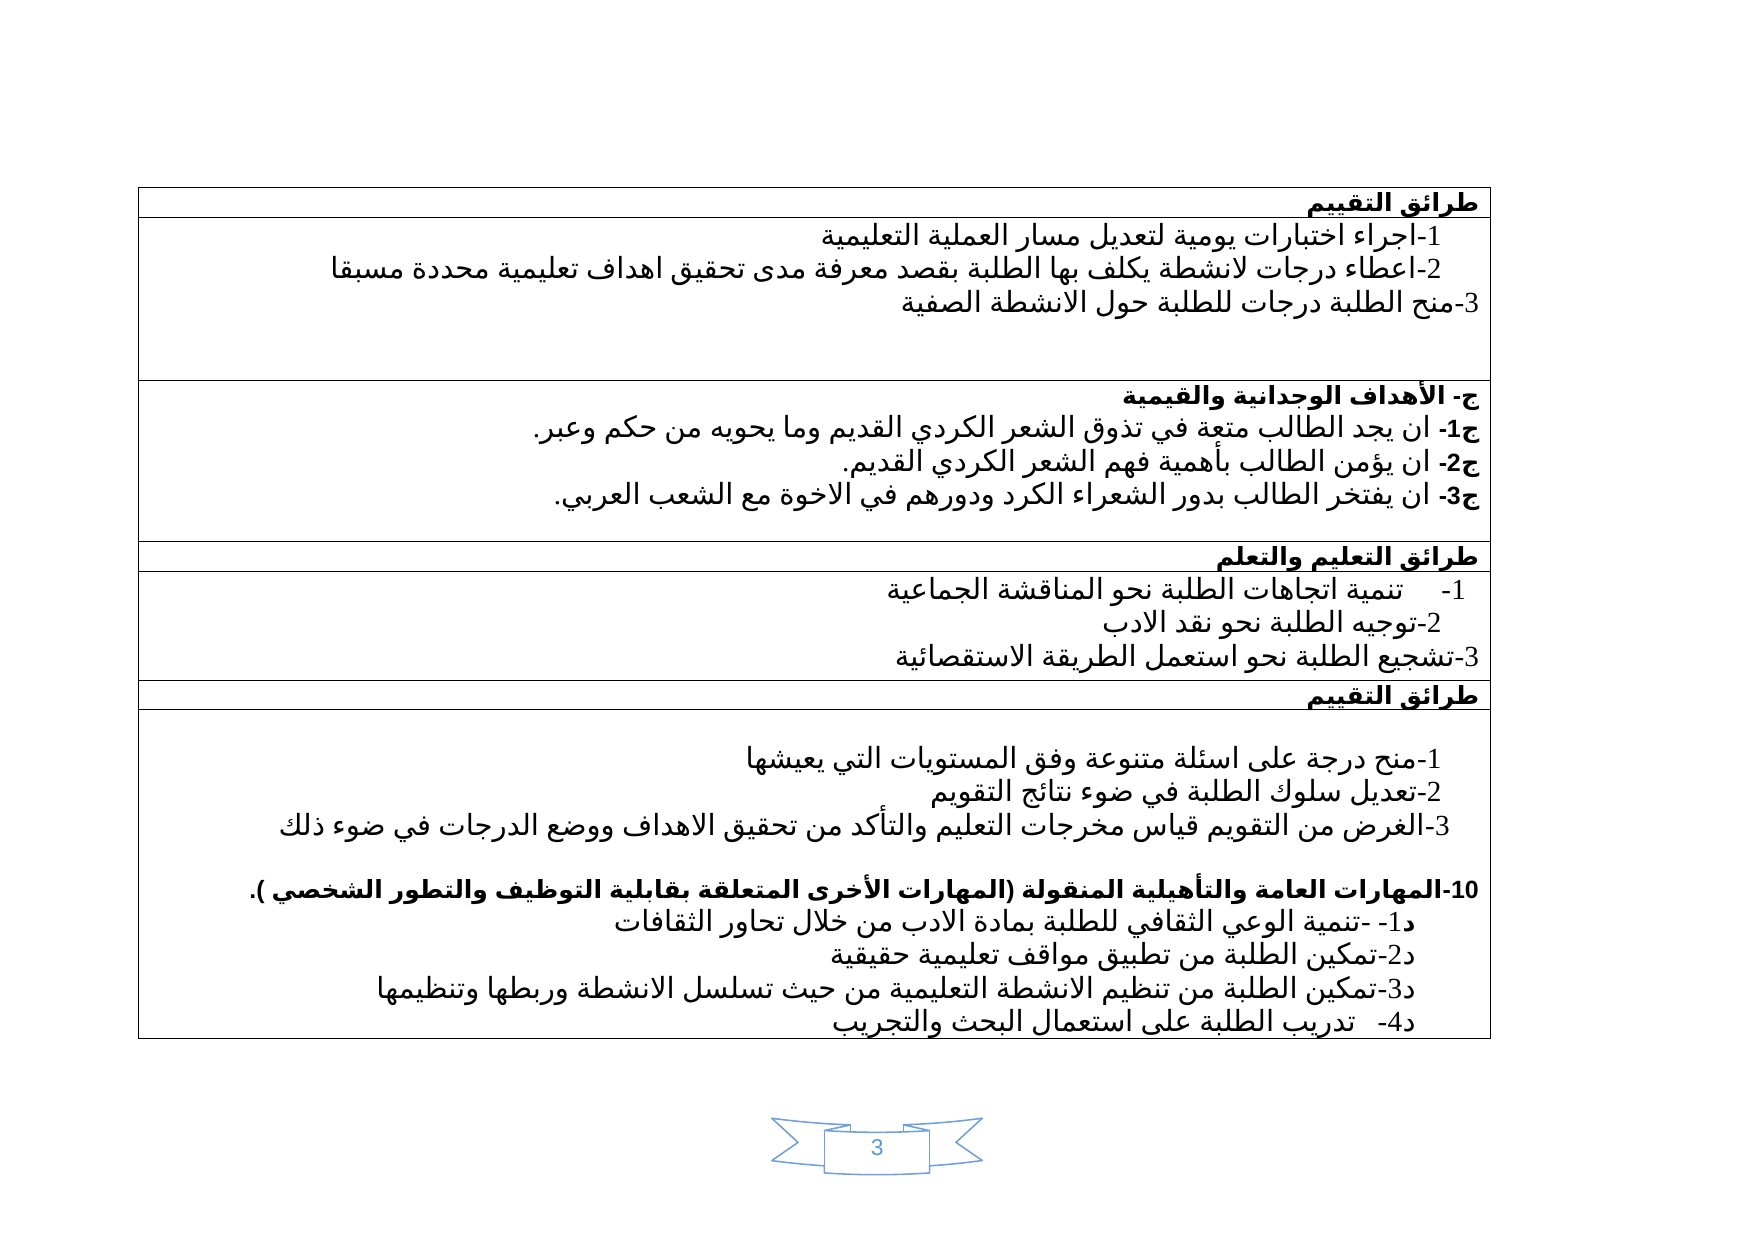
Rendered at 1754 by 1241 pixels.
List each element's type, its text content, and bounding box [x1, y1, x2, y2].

table_cell طرائق التعليم والتعلم [139, 542, 1490, 571]
table_header طرائق التقييم [139, 188, 1490, 217]
table_cell طرائق التقييم [139, 681, 1490, 709]
table_cell 1-منح درجة على اسئلة متنوعة وفق المستويات التي يعيشها 2-تعديل سلوك الطلبة في ضوء نتائج التقويم 3-الغرض من التقويم قياس مخرجات التعليم والتأكد من تحقيق الاهداف ووضع الدرجات في ضوء ذلك 10-المهارات العامة والتأهيلية المنقولة (المهارات الأخرى المتعلقة بقابلية التوظيف والتطور الشخصي ). د1- -تنمية الوعي الثقافي للطلبة بمادة الادب من خلال تحاور الثقافات د2-تمكين الطلبة من تطبيق مواقف تعليمية حقيقية د3-تمكين الطلبة من تنظيم الانشطة التعليمية من حيث تسلسل الانشطة وربطها وتنظيمها د4- تدريب الطلبة على استعمال البحث والتجريب [139, 710, 1490, 1038]
table_cell ج- الأهداف الوجدانية والقيمية ج1- ان يجد الطالب متعة في تذوق الشعر الكردي القديم وما يحويه من حكم وعبر. ج2- ان يؤمن الطالب بأهمية فهم الشعر الكردي القديم. ج3- ان يفتخر الطالب بدور الشعراء الكرد ودورهم في الاخوة مع الشعب العربي. [139, 381, 1490, 541]
table_cell 1-اجراء اختبارات يومية لتعديل مسار العملية التعليمية 2-اعطاء درجات لانشطة يكلف بها الطلبة بقصد معرفة مدى تحقيق اهداف تعليمية محددة مسبقا 3-منح الطلبة درجات للطلبة حول الانشطة الصفية [139, 218, 1490, 380]
table_cell تنمية اتجاهات الطلبة نحو المناقشة الجماعية 2-توجيه الطلبة نحو نقد الادب 3-تشجيع الطلبة نحو استعمل الطريقة الاستقصائية [139, 572, 1490, 679]
